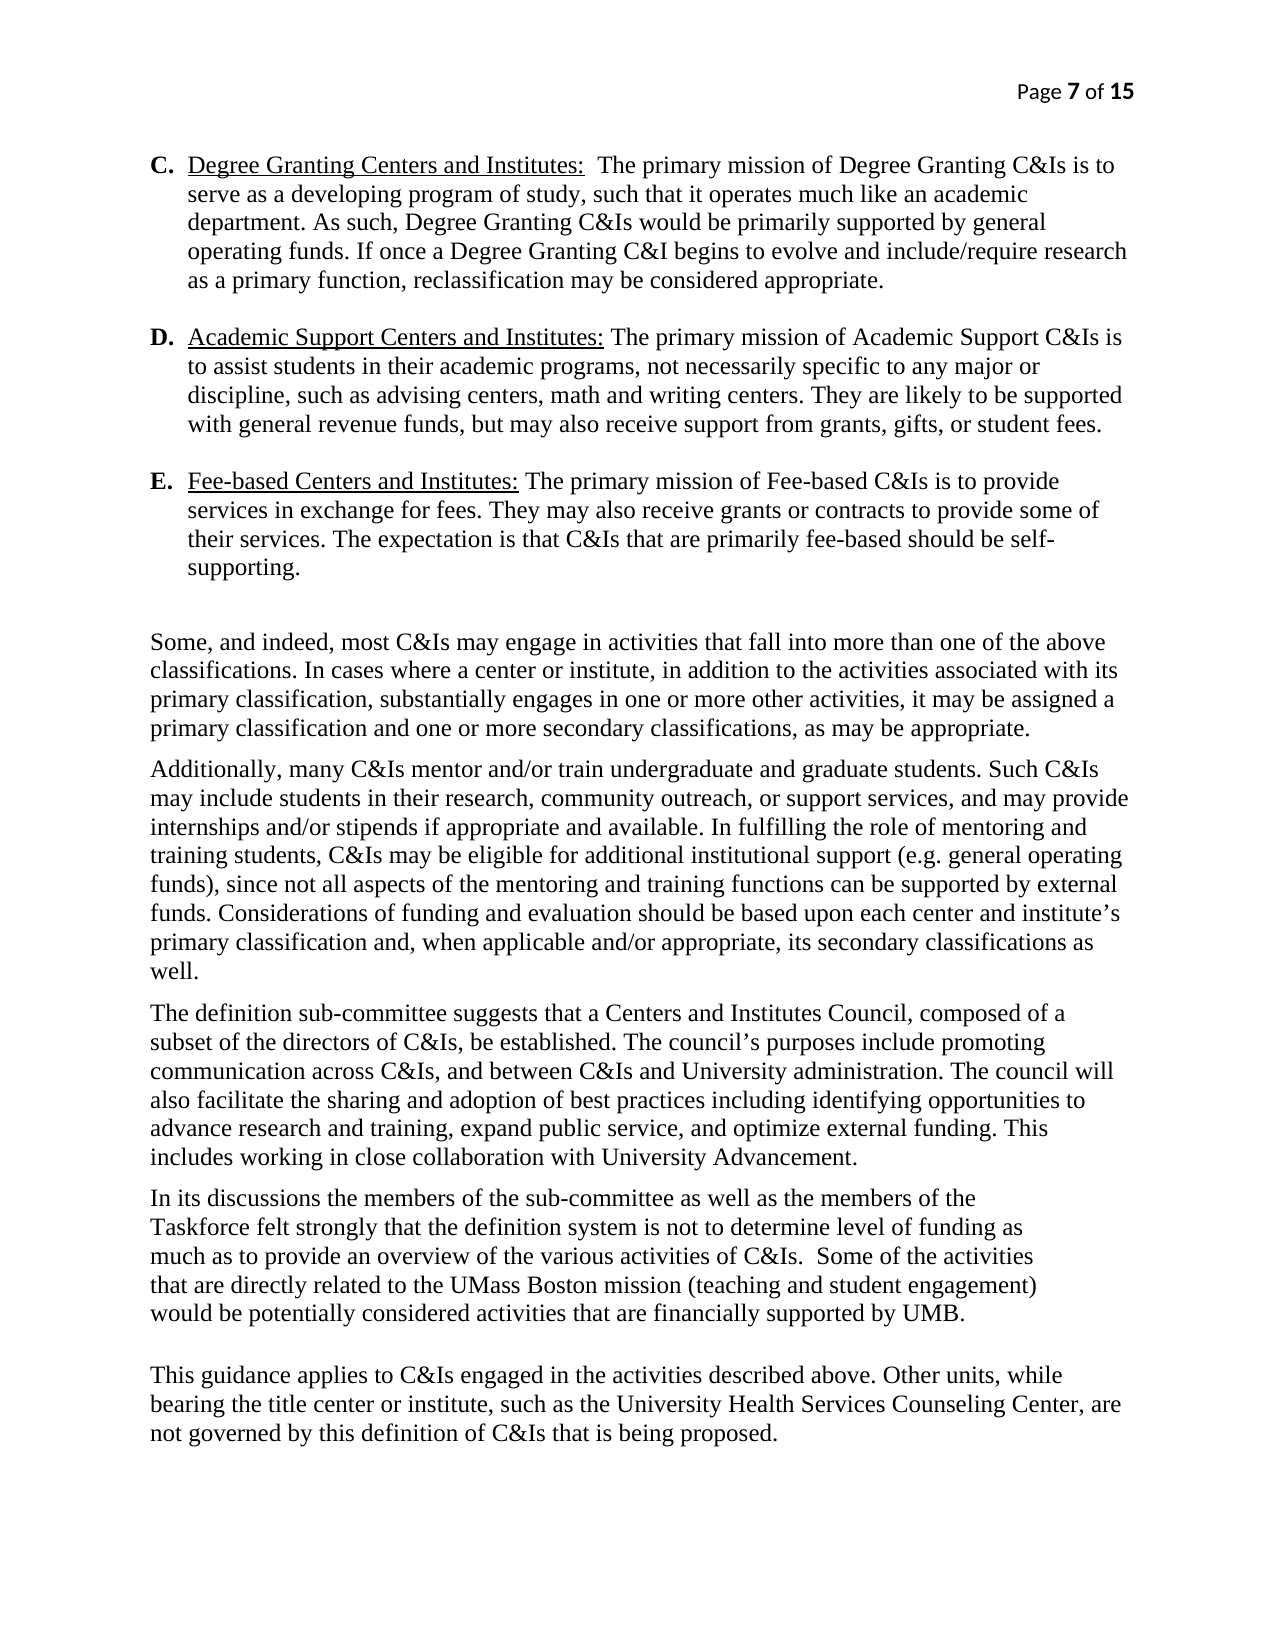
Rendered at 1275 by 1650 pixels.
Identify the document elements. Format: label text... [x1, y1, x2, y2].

text Some, and indeed, most C&Is may engage in activities that fall into more than one of the above classifications. In cases where a center or institute, in addition to the activities associated with its primary classification, substantially engages in one or more other activities, it may be assigned a primary classification and one or more secondary classifications, as may be appropriate. [150, 627, 1134, 742]
list Degree Granting Centers and Institutes: The primary mission of Degree Granting C&Is is to serve as a developing program of study, such that it operates much like an academic department. As such, Degree Granting C&Is would be primarily supported by general operating funds. If once a Degree Granting C&I begins to evolve and include/require research as a primary function, reclassification may be considered appropriate. [150, 150, 1134, 294]
text The definition sub-committee suggests that a Centers and Institutes Council, composed of a subset of the directors of C&Is, be established. The council’s purposes include promoting communication across C&Is, and between C&Is and University administration. The council will also facilitate the sharing and adoption of best practices including identifying opportunities to advance research and training, expand public service, and optimize external funding. This includes working in close collaboration with University Advancement. [150, 998, 1134, 1171]
text In its discussions the members of the sub-committee as well as the members of the Taskforce felt strongly that the definition system is not to determine level of funding as much as to provide an overview of the various activities of C&Is. Some of the activities that are directly related to the UMass Boston mission (teaching and student engagement) would be potentially considered activities that are financially supported by UMB. [150, 1183, 1059, 1327]
text Additionally, many C&Is mentor and/or train undergraduate and graduate students. Such C&Is may include students in their research, community outreach, or support services, and may provide internships and/or stipends if appropriate and available. In fulfilling the role of mentoring and training students, C&Is may be eligible for additional institutional support (e.g. general operating funds), since not all aspects of the mentoring and training functions can be supported by external funds. Considerations of funding and evaluation should be based upon each center and institute’s primary classification and, when applicable and/or appropriate, its secondary classifications as well. [150, 754, 1134, 986]
list Fee‐based Centers and Institutes: The primary mission of Fee-based C&Is is to provide services in exchange for fees. They may also receive grants or contracts to provide some of their services. The expectation is that C&Is that are primarily fee-based should be self-supporting. [150, 466, 1134, 581]
text This guidance applies to C&Is engaged in the activities described above. Other units, while bearing the title center or institute, such as the University Health Services Counseling Center, are not governed by this definition of C&Is that is being proposed. [150, 1360, 1134, 1446]
list Academic Support Centers and Institutes: The primary mission of Academic Support C&Is is to assist students in their academic programs, not necessarily specific to any major or discipline, such as advising centers, math and writing centers. They are likely to be supported with general revenue funds, but may also receive support from grants, gifts, or student fees. [150, 322, 1134, 437]
